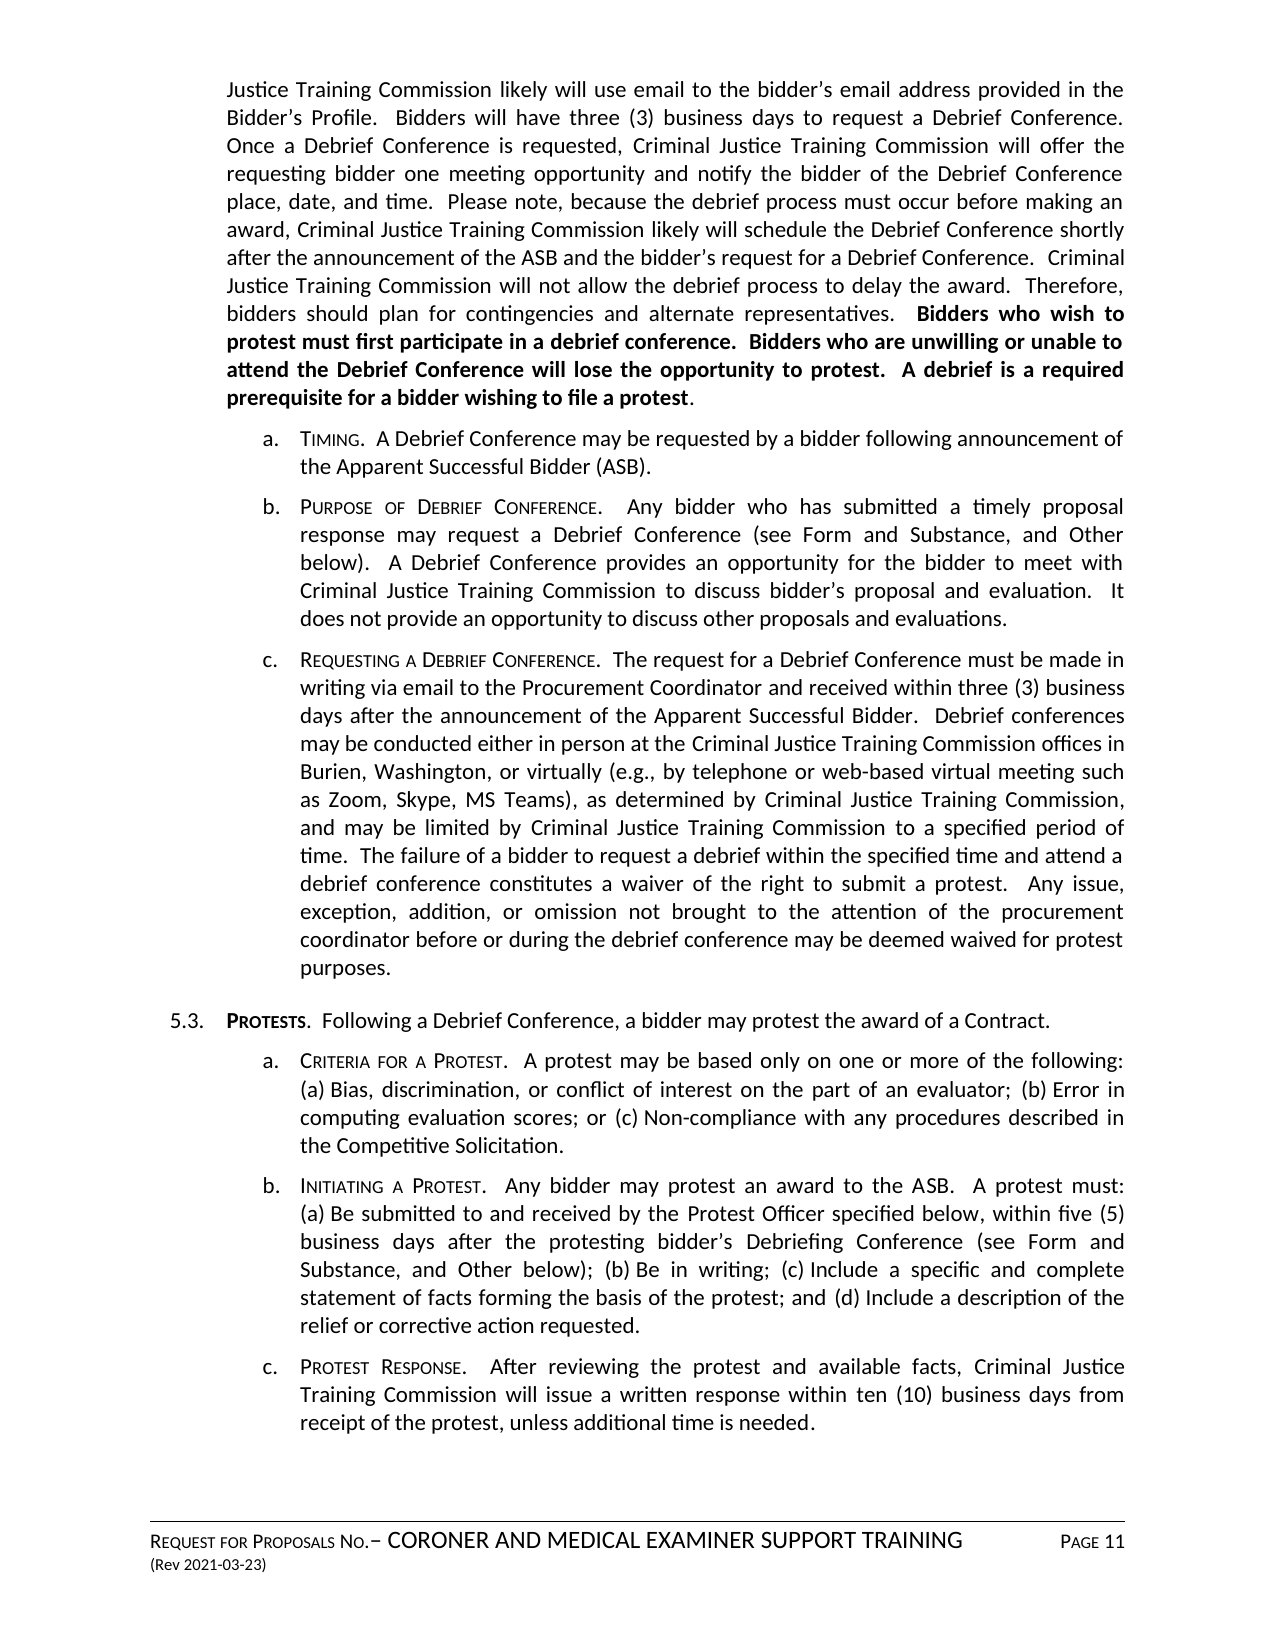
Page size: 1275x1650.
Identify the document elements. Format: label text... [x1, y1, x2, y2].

list Initiating a Protest. Any bidder may protest an award to the ASB. A protest must: (a) Be submitted to and received by the Protest Officer specified below, within five (5) business days after the protesting bidder’s Debriefing Conference (see Form and Substance, and Other below); (b) Be in writing; (c) Include a specific and complete statement of facts forming the basis of the protest; and (d) Include a description of the relief or corrective action requested. [262, 1171, 1125, 1339]
list Protests. Following a Debrief Conference, a bidder may protest the award of a Contract. [169, 1006, 1125, 1034]
list Requesting a Debrief Conference. The request for a Debrief Conference must be made in writing via email to the Procurement Coordinator and received within three (3) business days after the announcement of the Apparent Successful Bidder. Debrief conferences may be conducted either in person at the Criminal Justice Training Commission offices in Burien, Washington, or virtually (e.g., by telephone or web-based virtual meeting such as Zoom, Skype, MS Teams), as determined by Criminal Justice Training Commission, and may be limited by Criminal Justice Training Commission to a specified period of time. The failure of a bidder to request a debrief within the specified time and attend a debrief conference constitutes a waiver of the right to submit a protest. Any issue, exception, addition, or omission not brought to the attention of the procurement coordinator before or during the debrief conference may be deemed waived for protest purposes. [262, 645, 1125, 981]
list Protest Response. After reviewing the protest and available facts, Criminal Justice Training Commission will issue a written response within ten (10) business days from receipt of the protest, unless additional time is needed. [262, 1352, 1125, 1436]
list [169, 75, 1125, 411]
list Criteria for a Protest. A protest may be based only on one or more of the following: (a) Bias, discrimination, or conflict of interest on the part of an evaluator; (b) Error in computing evaluation scores; or (c) Non-compliance with any procedures described in the Competitive Solicitation. [262, 1047, 1125, 1159]
list Purpose of Debrief Conference. Any bidder who has submitted a timely proposal response may request a Debrief Conference (see Form and Substance, and Other below). A Debrief Conference provides an opportunity for the bidder to meet with Criminal Justice Training Commission to discuss bidder’s proposal and evaluation. It does not provide an opportunity to discuss other proposals and evaluations. [262, 492, 1125, 632]
list Timing. A Debrief Conference may be requested by a bidder following announcement of the Apparent Successful Bidder (ASB). [262, 424, 1125, 480]
